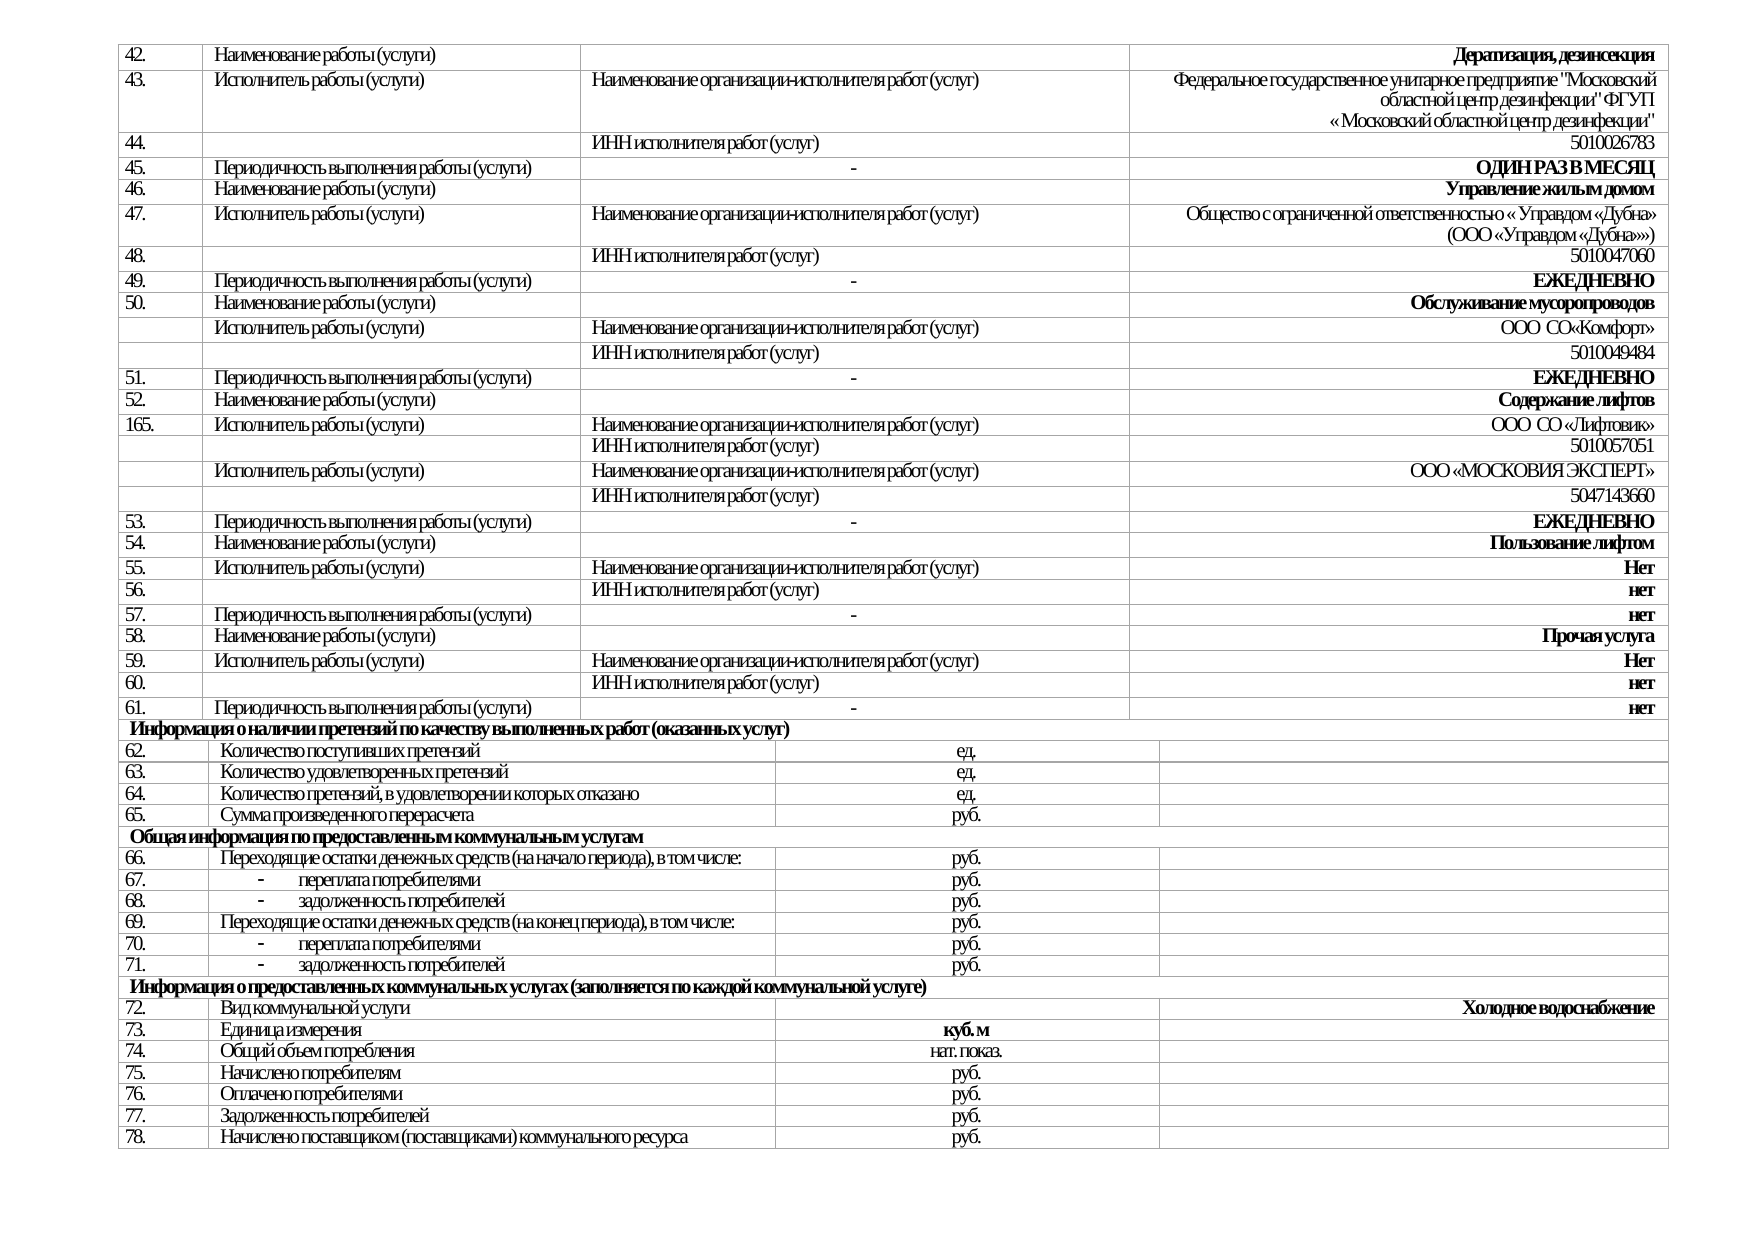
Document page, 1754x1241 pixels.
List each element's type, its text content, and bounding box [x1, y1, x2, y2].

table_cell Исполнитель работы (услуги) [203, 71, 580, 132]
table_cell ЕЖЕДНЕВНО [1130, 369, 1668, 389]
table_cell Количество претензий, в удовлетворении которых отказано [209, 784, 775, 804]
table_cell ООО «МОСКОВИЯ ЭКСПЕРТ» [1130, 462, 1668, 486]
table_cell [581, 180, 1129, 203]
table_cell [203, 343, 580, 367]
table_cell [1160, 1084, 1668, 1105]
table_cell Общество с ограниченной ответственностью « Управдом «Дубна» (ООО «Управдом «Дубна»») [1130, 205, 1668, 246]
table_cell Начислено поставщиком (поставщиками) коммунального ресурса [209, 1127, 775, 1148]
table_cell руб. [776, 956, 1159, 976]
table_cell [119, 272, 202, 292]
table_cell [1160, 870, 1668, 890]
table_cell ЕЖЕДНЕВНО [1130, 272, 1668, 292]
table_cell [119, 1127, 208, 1148]
table_cell [119, 741, 208, 761]
table_cell [1160, 956, 1668, 976]
table_cell нет [1130, 698, 1668, 718]
table_cell Сумма произведенного перерасчета [209, 805, 775, 826]
table_cell Наименование организации-исполнителя работ (услуг) [581, 462, 1129, 486]
table_cell [1160, 741, 1668, 761]
table_cell ед. [776, 784, 1159, 804]
table_cell 5047143660 [1130, 487, 1668, 511]
table_cell Прочая услуга [1130, 626, 1668, 650]
table_cell [203, 133, 580, 157]
table_cell - [581, 369, 1129, 389]
table_cell Задолженность потребителей [209, 1106, 775, 1126]
table_cell [119, 698, 202, 718]
table_cell [119, 158, 202, 178]
table_cell [119, 626, 202, 650]
table_cell [119, 247, 202, 271]
table_cell ИНН исполнителя работ (услуг) [581, 343, 1129, 367]
table_cell Исполнитель работы (услуги) [203, 462, 580, 486]
table_cell Переходящие остатки денежных средств (на конец периода), в том числе: [209, 913, 775, 933]
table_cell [203, 45, 580, 69]
table_cell руб. [776, 805, 1159, 826]
table_cell руб. [776, 1127, 1159, 1148]
table_cell [1160, 934, 1668, 954]
table_cell [203, 247, 580, 271]
table_cell руб. [776, 1084, 1159, 1105]
table_cell ОДИН РАЗ В МЕСЯЦ [1130, 158, 1668, 178]
table_cell ИНН исполнителя работ (услуг) [581, 580, 1129, 604]
table_cell Переходящие остатки денежных средств (на начало периода), в том числе: [209, 848, 775, 869]
table_cell ЕЖЕДНЕВНО [1130, 512, 1668, 532]
table_cell [119, 45, 202, 69]
table_cell Периодичность выполнения работы (услуги) [203, 512, 580, 532]
table_cell руб. [776, 934, 1159, 954]
table_cell Количество удовлетворенных претензий [209, 763, 775, 783]
table_cell [119, 913, 208, 933]
table_cell куб. м [776, 1020, 1159, 1040]
table_cell Нет [1130, 558, 1668, 579]
table_cell [119, 369, 202, 389]
table_cell [119, 763, 208, 783]
table_cell Количество поступивших претензий [209, 741, 775, 761]
table_cell Обслуживание мусоропроводов [1130, 293, 1668, 317]
table_cell [203, 673, 580, 697]
table_cell Содержание лифтов [1130, 390, 1668, 414]
table_cell Наименование организации-исполнителя работ (услуг) [581, 415, 1129, 435]
table_cell [119, 558, 202, 579]
table_cell [119, 1041, 208, 1062]
table_cell [203, 580, 580, 604]
table_cell задолженность потребителей [209, 891, 775, 912]
table_cell [1160, 913, 1668, 933]
table_cell [1160, 805, 1668, 826]
table_cell Наименование организации-исполнителя работ (услуг) [581, 205, 1129, 246]
table_cell ед. [776, 763, 1159, 783]
table_cell ИНН исполнителя работ (услуг) [581, 487, 1129, 511]
table_cell ИНН исполнителя работ (услуг) [581, 673, 1129, 697]
table_cell Исполнитель работы (услуги) [203, 558, 580, 579]
table_cell Наименование работы (услуги) [203, 180, 580, 203]
table_cell переплата потребителями [209, 870, 775, 890]
table_cell [119, 805, 208, 826]
table_cell Информация о наличии претензий по качеству выполненных работ (оказанных услуг) [119, 720, 1668, 740]
table_cell [119, 462, 202, 486]
table_cell [1160, 1106, 1668, 1126]
table_cell нет [1130, 580, 1668, 604]
table_cell Начислено потребителям [209, 1063, 775, 1083]
table_cell [119, 533, 202, 557]
table_cell нет [1130, 673, 1668, 697]
table_cell Нет [1130, 651, 1668, 672]
table_cell [119, 512, 202, 532]
table_cell [119, 133, 202, 157]
table_cell Дератизация, дезинсекция [1130, 45, 1668, 69]
table_cell ООО СО «Лифтовик» [1130, 415, 1668, 435]
table_cell Холодное водоснабжение [1160, 999, 1668, 1019]
table_cell [119, 71, 202, 132]
table_cell [119, 870, 208, 890]
table_cell ИНН исполнителя работ (услуг) [581, 247, 1129, 271]
table_cell [119, 436, 202, 461]
table_cell [581, 626, 1129, 650]
table_cell Периодичность выполнения работы (услуги) [203, 605, 580, 625]
table_cell Общая информация по предоставленным коммунальным услугам [119, 827, 1668, 847]
table_cell [1160, 1063, 1668, 1083]
table_cell [119, 180, 202, 203]
table_cell [119, 673, 202, 697]
table_cell [119, 891, 208, 912]
table_cell ООО СО«Комфорт» [1130, 318, 1668, 342]
table_cell нет [1130, 605, 1668, 625]
table_cell [119, 580, 202, 604]
table_cell ед. [776, 741, 1159, 761]
table_cell Наименование работы (услуги) [203, 533, 580, 557]
table_cell [119, 1063, 208, 1083]
table_cell Пользование лифтом [1130, 533, 1668, 557]
table_cell [119, 934, 208, 954]
table_cell - [581, 272, 1129, 292]
table_cell [119, 848, 208, 869]
table_cell - [581, 512, 1129, 532]
table_cell руб. [776, 891, 1159, 912]
table_cell Единица измерения [209, 1020, 775, 1040]
table_cell Периодичность выполнения работы (услуги) [203, 698, 580, 718]
table_cell [581, 293, 1129, 317]
table_cell [119, 318, 202, 342]
table_cell руб. [776, 848, 1159, 869]
table_cell - [581, 158, 1129, 178]
table_cell Периодичность выполнения работы (услуги) [203, 272, 580, 292]
table_cell [581, 533, 1129, 557]
table_cell [1160, 1041, 1668, 1062]
table_cell Исполнитель работы (услуги) [203, 318, 580, 342]
table_cell [581, 45, 1129, 69]
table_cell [581, 71, 1129, 132]
table_cell [119, 1084, 208, 1105]
table_cell Периодичность выполнения работы (услуги) [203, 369, 580, 389]
table_cell 5010057051 [1130, 436, 1668, 461]
table_cell ИНН исполнителя работ (услуг) [581, 436, 1129, 461]
table_cell Наименование организации-исполнителя работ (услуг) [581, 558, 1129, 579]
table_cell [1160, 763, 1668, 783]
table_cell [119, 1020, 208, 1040]
table_cell [119, 999, 208, 1019]
table_cell [119, 205, 202, 246]
table_cell [203, 436, 580, 461]
table_cell Управление жилым домом [1130, 180, 1668, 203]
table_cell Федеральное государственное унитарное предприятие "Московский областной центр дезинфекции" ФГУП « Московский областной центр дезинфекции" [1130, 71, 1668, 132]
table_cell [203, 487, 580, 511]
table_cell [1160, 848, 1668, 869]
table_cell Периодичность выполнения работы (услуги) [203, 158, 580, 178]
table_cell [1160, 1020, 1668, 1040]
table_cell руб. [776, 913, 1159, 933]
table_cell нат. показ. [776, 1041, 1159, 1062]
table_cell ИНН исполнителя работ (услуг) [581, 133, 1129, 157]
table_cell [1160, 784, 1668, 804]
table_cell [119, 651, 202, 672]
table_cell Исполнитель работы (услуги) [203, 415, 580, 435]
table_cell Наименование работы (услуги) [203, 293, 580, 317]
table_cell переплата потребителями [209, 934, 775, 954]
table_cell [119, 415, 202, 435]
table_cell - [581, 605, 1129, 625]
table_cell Наименование организации-исполнителя работ (услуг) [581, 651, 1129, 672]
table_cell Информация о предоставленных коммунальных услугах (заполняется по каждой коммунальной услуге) [119, 977, 1668, 997]
table_cell 5010047060 [1130, 247, 1668, 271]
table_cell [581, 390, 1129, 414]
table_cell руб. [776, 1106, 1159, 1126]
table_cell [119, 343, 202, 367]
table_cell [119, 605, 202, 625]
table_cell [119, 390, 202, 414]
table_cell задолженность потребителей [209, 956, 775, 976]
table_cell Наименование работы (услуги) [203, 626, 580, 650]
table_cell Наименование организации-исполнителя работ (услуг) [581, 318, 1129, 342]
table_cell [776, 999, 1159, 1019]
table_cell Общий объем потребления [209, 1041, 775, 1062]
table_cell [119, 784, 208, 804]
table_cell Оплачено потребителями [209, 1084, 775, 1105]
table_cell Вид коммунальной услуги [209, 999, 775, 1019]
table_cell [119, 1106, 208, 1126]
table_cell руб. [776, 1063, 1159, 1083]
table_cell [1160, 891, 1668, 912]
table_cell [119, 487, 202, 511]
table_cell [1160, 1127, 1668, 1148]
table_cell Наименование работы (услуги) [203, 390, 580, 414]
table_cell [119, 956, 208, 976]
table_cell Исполнитель работы (услуги) [203, 651, 580, 672]
table_cell 5010026783 [1130, 133, 1668, 157]
table_cell Исполнитель работы (услуги) [203, 205, 580, 246]
table_cell [119, 293, 202, 317]
table_cell 5010049484 [1130, 343, 1668, 367]
table_cell руб. [776, 870, 1159, 890]
table_cell - [581, 698, 1129, 718]
